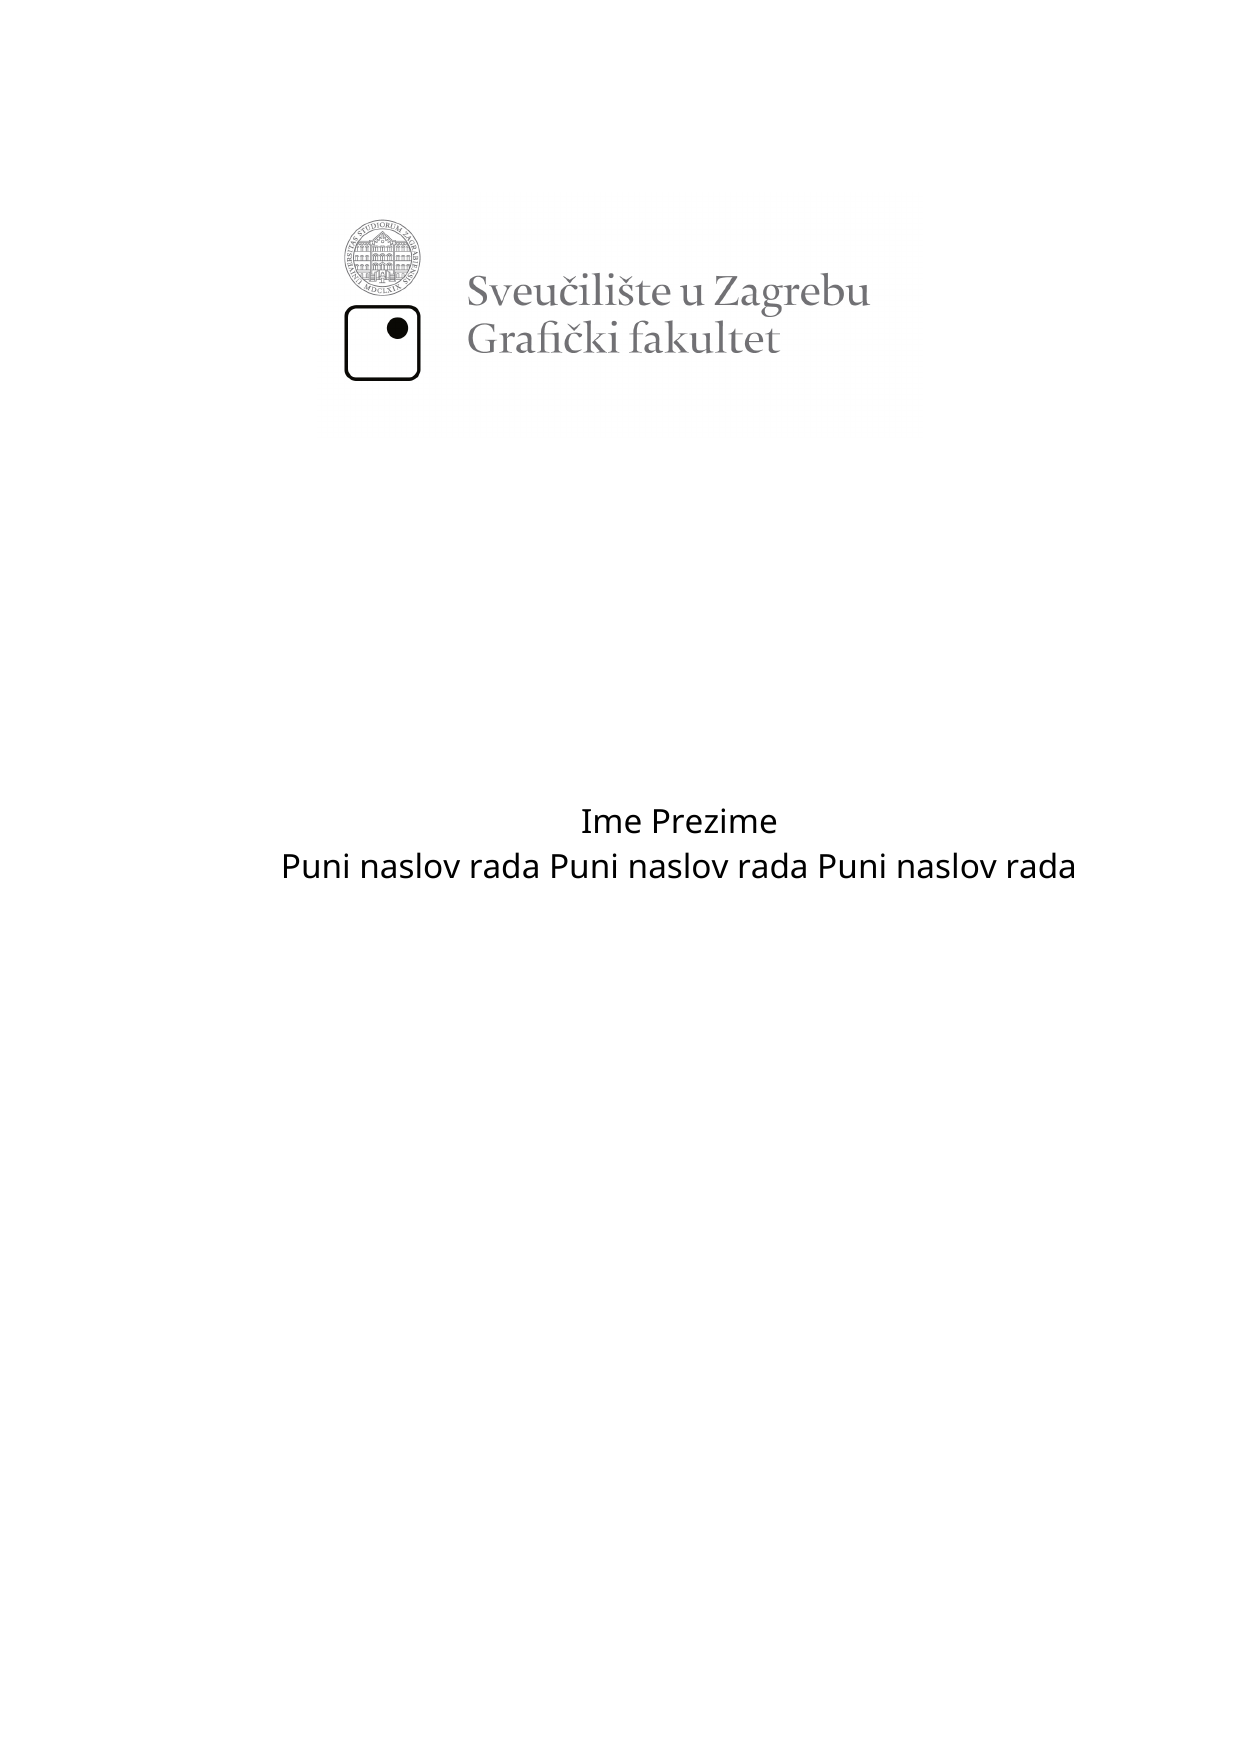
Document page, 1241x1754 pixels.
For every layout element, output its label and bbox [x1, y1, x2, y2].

picture [317, 192, 924, 438]
